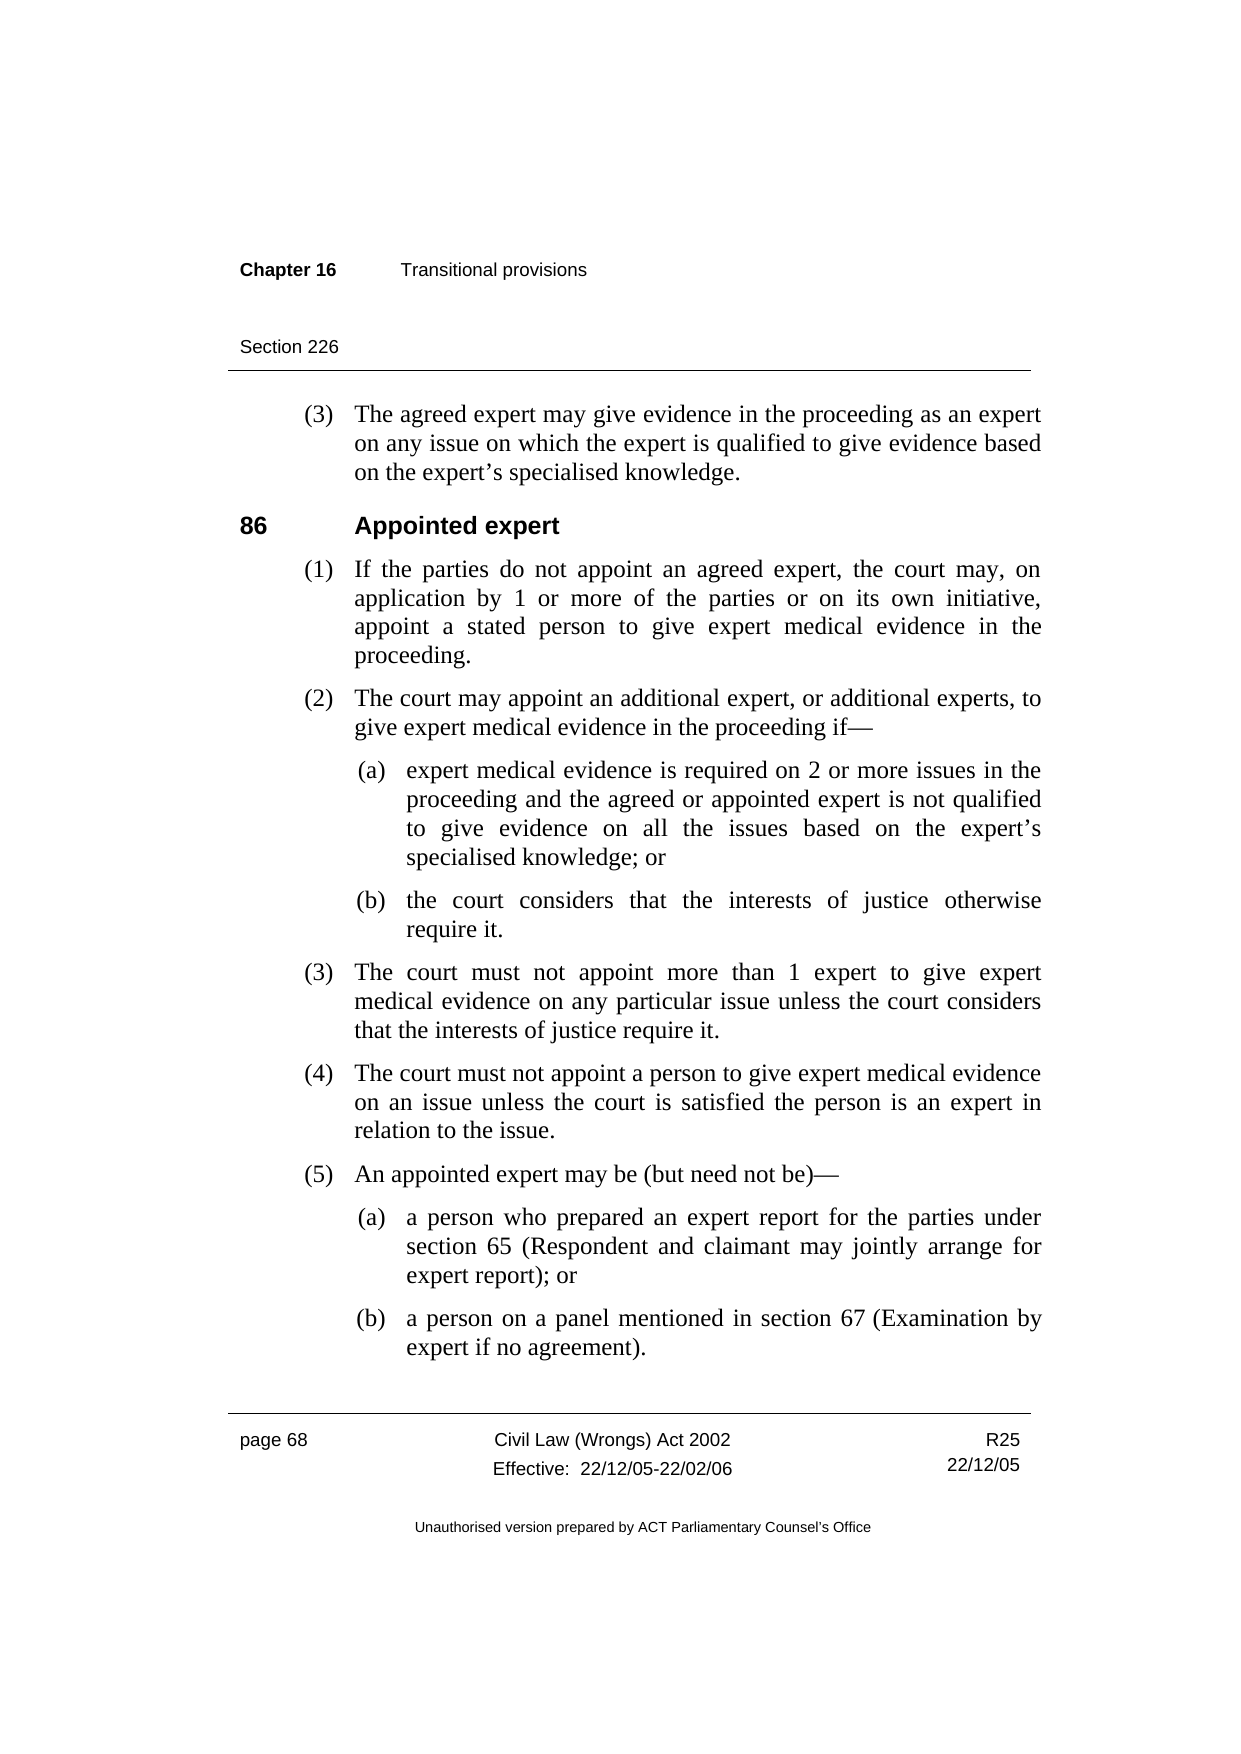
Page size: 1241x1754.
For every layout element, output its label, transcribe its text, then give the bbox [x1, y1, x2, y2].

text (a) a person who prepared an expert report for the parties under section 65 (Respondent and claimant may jointly arrange for expert report); or [239, 1202, 1042, 1288]
text (4) The court must not appoint a person to give expert medical evidence on an issue unless the court is satisfied the person is an expert in relation to the issue. [239, 1058, 1042, 1144]
text (2) The court may appoint an additional expert, or additional experts, to give expert medical evidence in the proceeding if— [239, 683, 1042, 741]
text 86 Appointed expert [239, 511, 1042, 539]
text (3) The court must not appoint more than 1 expert to give expert medical evidence on any particular issue unless the court considers that the interests of justice require it. [239, 957, 1042, 1043]
text (5) An appointed expert may be (but need not be)— [239, 1159, 1042, 1188]
text (3) The agreed expert may give evidence in the proceeding as an expert on any issue on which the expert is qualified to give evidence based on the expert’s specialised knowledge. [239, 399, 1042, 486]
text (1) If the parties do not appoint an agreed expert, the court may, on application by 1 or more of the parties or on its own initiative, appoint a stated person to give expert medical evidence in the proceeding. [239, 554, 1042, 669]
text (b) the court considers that the interests of justice otherwise require it. [239, 885, 1042, 943]
text (b) a person on a panel mentioned in section 67 (Examination by expert if no agreement). [239, 1303, 1042, 1361]
text (a) expert medical evidence is required on 2 or more issues in the proceeding and the agreed or appointed expert is not qualified to give evidence on all the issues based on the expert’s specialised knowledge; or [239, 756, 1042, 871]
